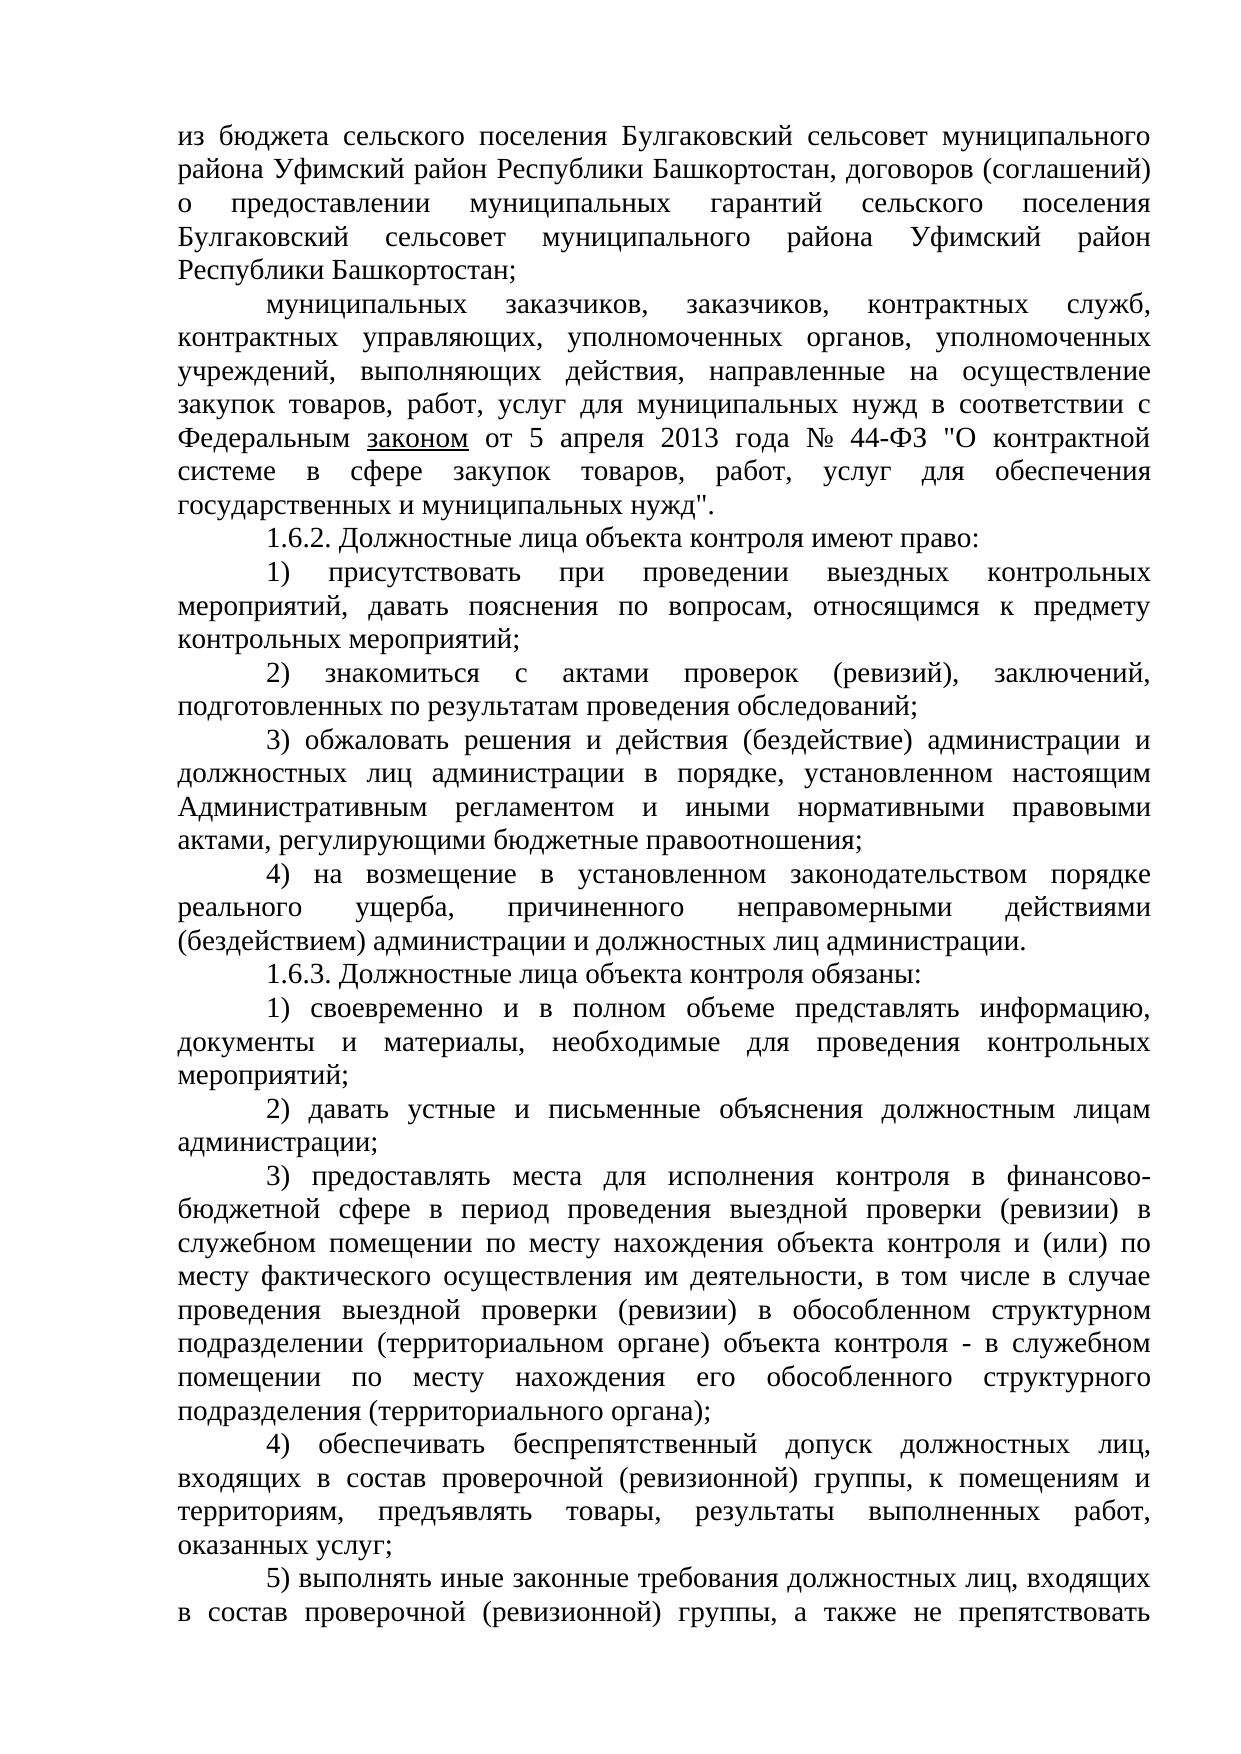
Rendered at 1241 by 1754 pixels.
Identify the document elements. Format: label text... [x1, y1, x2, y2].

text 1.6.2. Должностные лица объекта контроля имеют право: [177, 521, 1152, 554]
text 4) на возмещение в установленном законодательством порядке реального ущерба, причиненного неправомерными действиями (бездействием) администрации и должностных лиц администрации. [177, 856, 1152, 957]
text 1) своевременно и в полном объеме представлять информацию, документы и материалы, необходимые для проведения контрольных мероприятий; [177, 990, 1152, 1091]
text 4) обеспечивать беспрепятственный допуск должностных лиц, входящих в состав проверочной (ревизионной) группы, к помещениям и территориям, предъявлять товары, результаты выполненных работ, оказанных услуг; [177, 1426, 1152, 1560]
text 3) предоставлять места для исполнения контроля в финансово-бюджетной сфере в период проведения выездной проверки (ревизии) в служебном помещении по месту нахождения объекта контроля и (или) по месту фактического осуществления им деятельности, в том числе в случае проведения выездной проверки (ревизии) в обособленном структурном подразделении (территориальном органе) объекта контроля - в служебном помещении по месту нахождения его обособленного структурного подразделения (территориального органа); [177, 1158, 1152, 1426]
text 2) давать устные и письменные объяснения должностным лицам администрации; [177, 1091, 1152, 1158]
text 2) знакомиться с актами проверок (ревизий), заключений, подготовленных по результатам проведения обследований; [177, 655, 1152, 722]
text муниципальных заказчиков, заказчиков, контрактных служб, контрактных управляющих, уполномоченных органов, уполномоченных учреждений, выполняющих действия, направленные на осуществление закупок товаров, работ, услуг для муниципальных нужд в соответствии с Федеральным законом от 5 апреля 2013 года № 44-ФЗ "О контрактной системе в сфере закупок товаров, работ, услуг для обеспечения государственных и муниципальных нужд". [177, 286, 1152, 521]
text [177, 118, 1152, 286]
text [177, 1560, 1152, 1627]
text 1) присутствовать при проведении выездных контрольных мероприятий, давать пояснения по вопросам, относящимся к предмету контрольных мероприятий; [177, 554, 1152, 655]
text 3) обжаловать решения и действия (бездействие) администрации и должностных лиц администрации в порядке, установленном настоящим Административным регламентом и иными нормативными правовыми актами, регулирующими бюджетные правоотношения; [177, 722, 1152, 856]
text 1.6.3. Должностные лица объекта контроля обязаны: [177, 957, 1152, 990]
